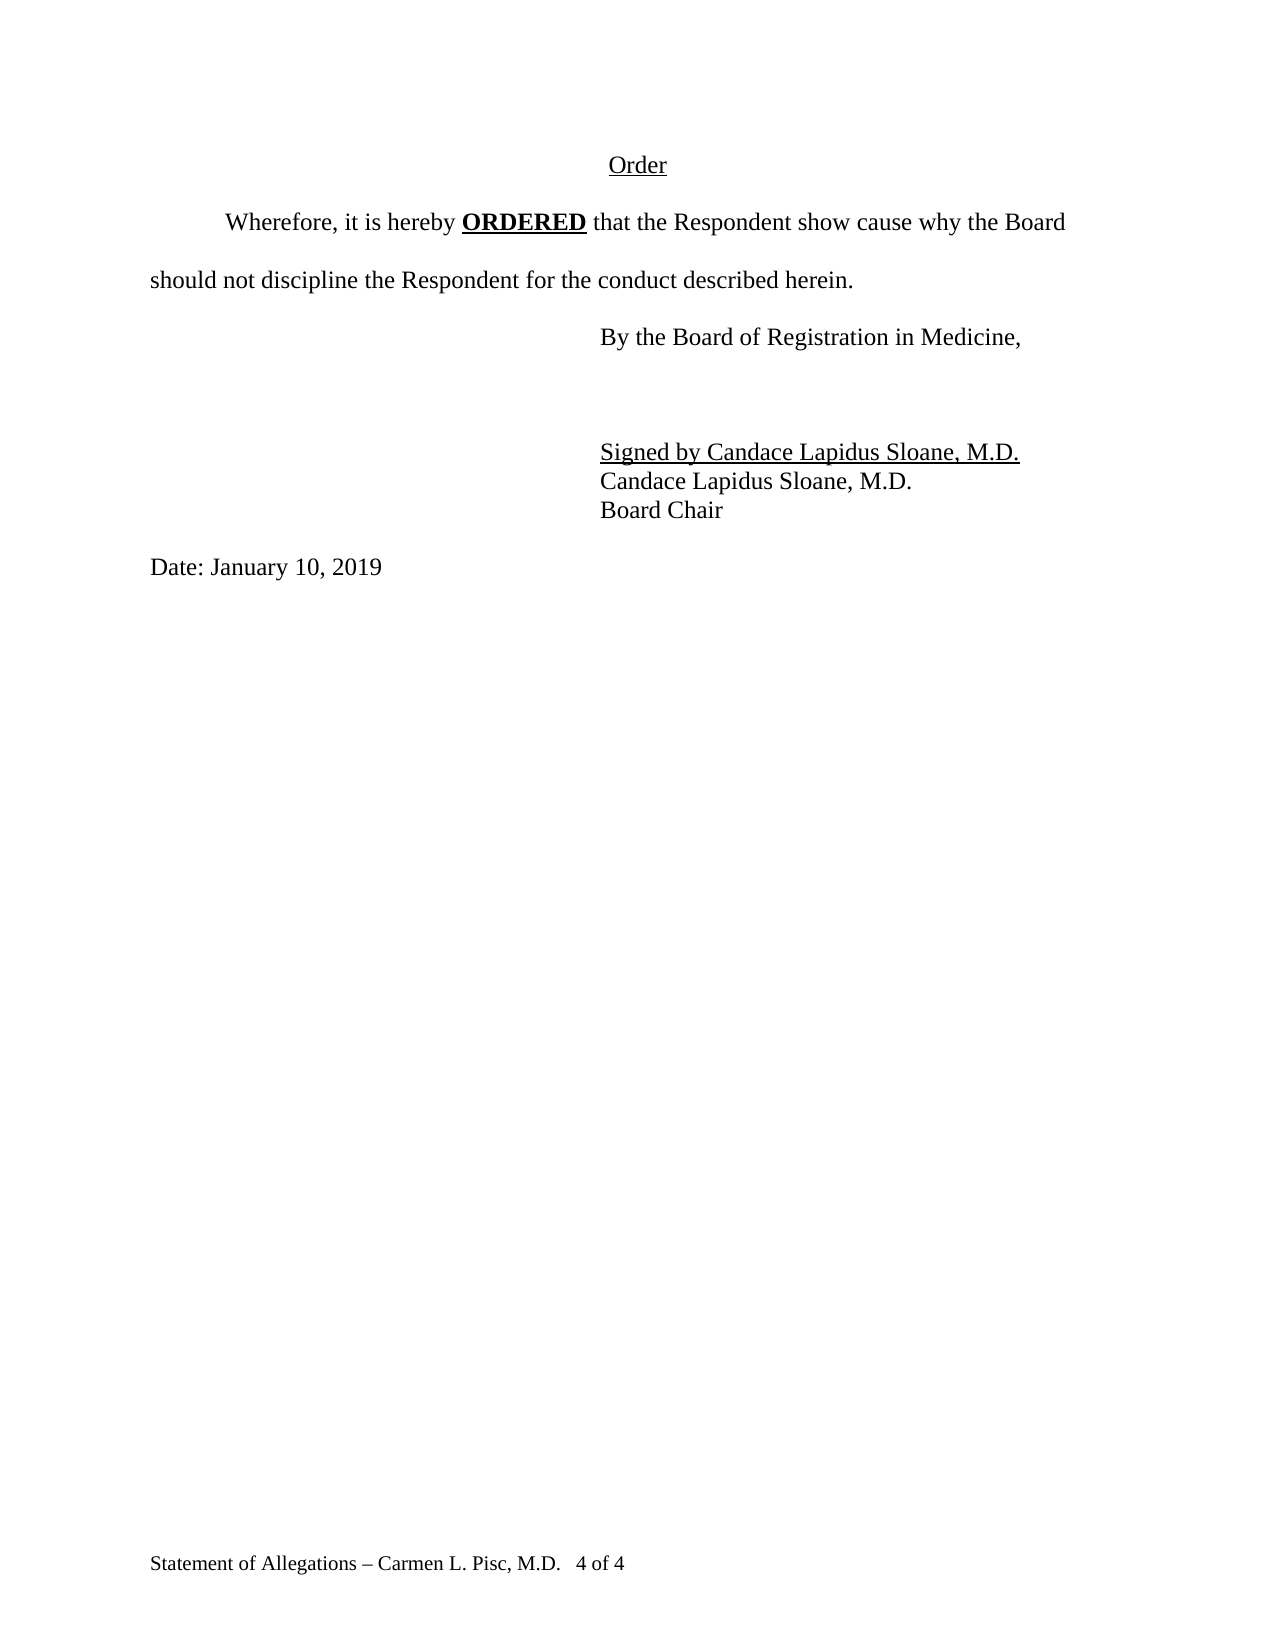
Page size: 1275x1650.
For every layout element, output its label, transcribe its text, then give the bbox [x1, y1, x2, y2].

subtitle Order [150, 150, 1125, 179]
text Board Chair [150, 495, 1116, 524]
text Signed by Candace Lapidus Sloane, M.D. [150, 437, 1116, 466]
text Wherefore, it is hereby ORDERED that the Respondent show cause why the Board should not discipline the Respondent for the conduct described herein. [150, 207, 1125, 294]
text Date: January 10, 2019 [150, 552, 1116, 581]
text Candace Lapidus Sloane, M.D. [150, 466, 1116, 495]
text By the Board of Registration in Medicine, [150, 322, 1116, 351]
